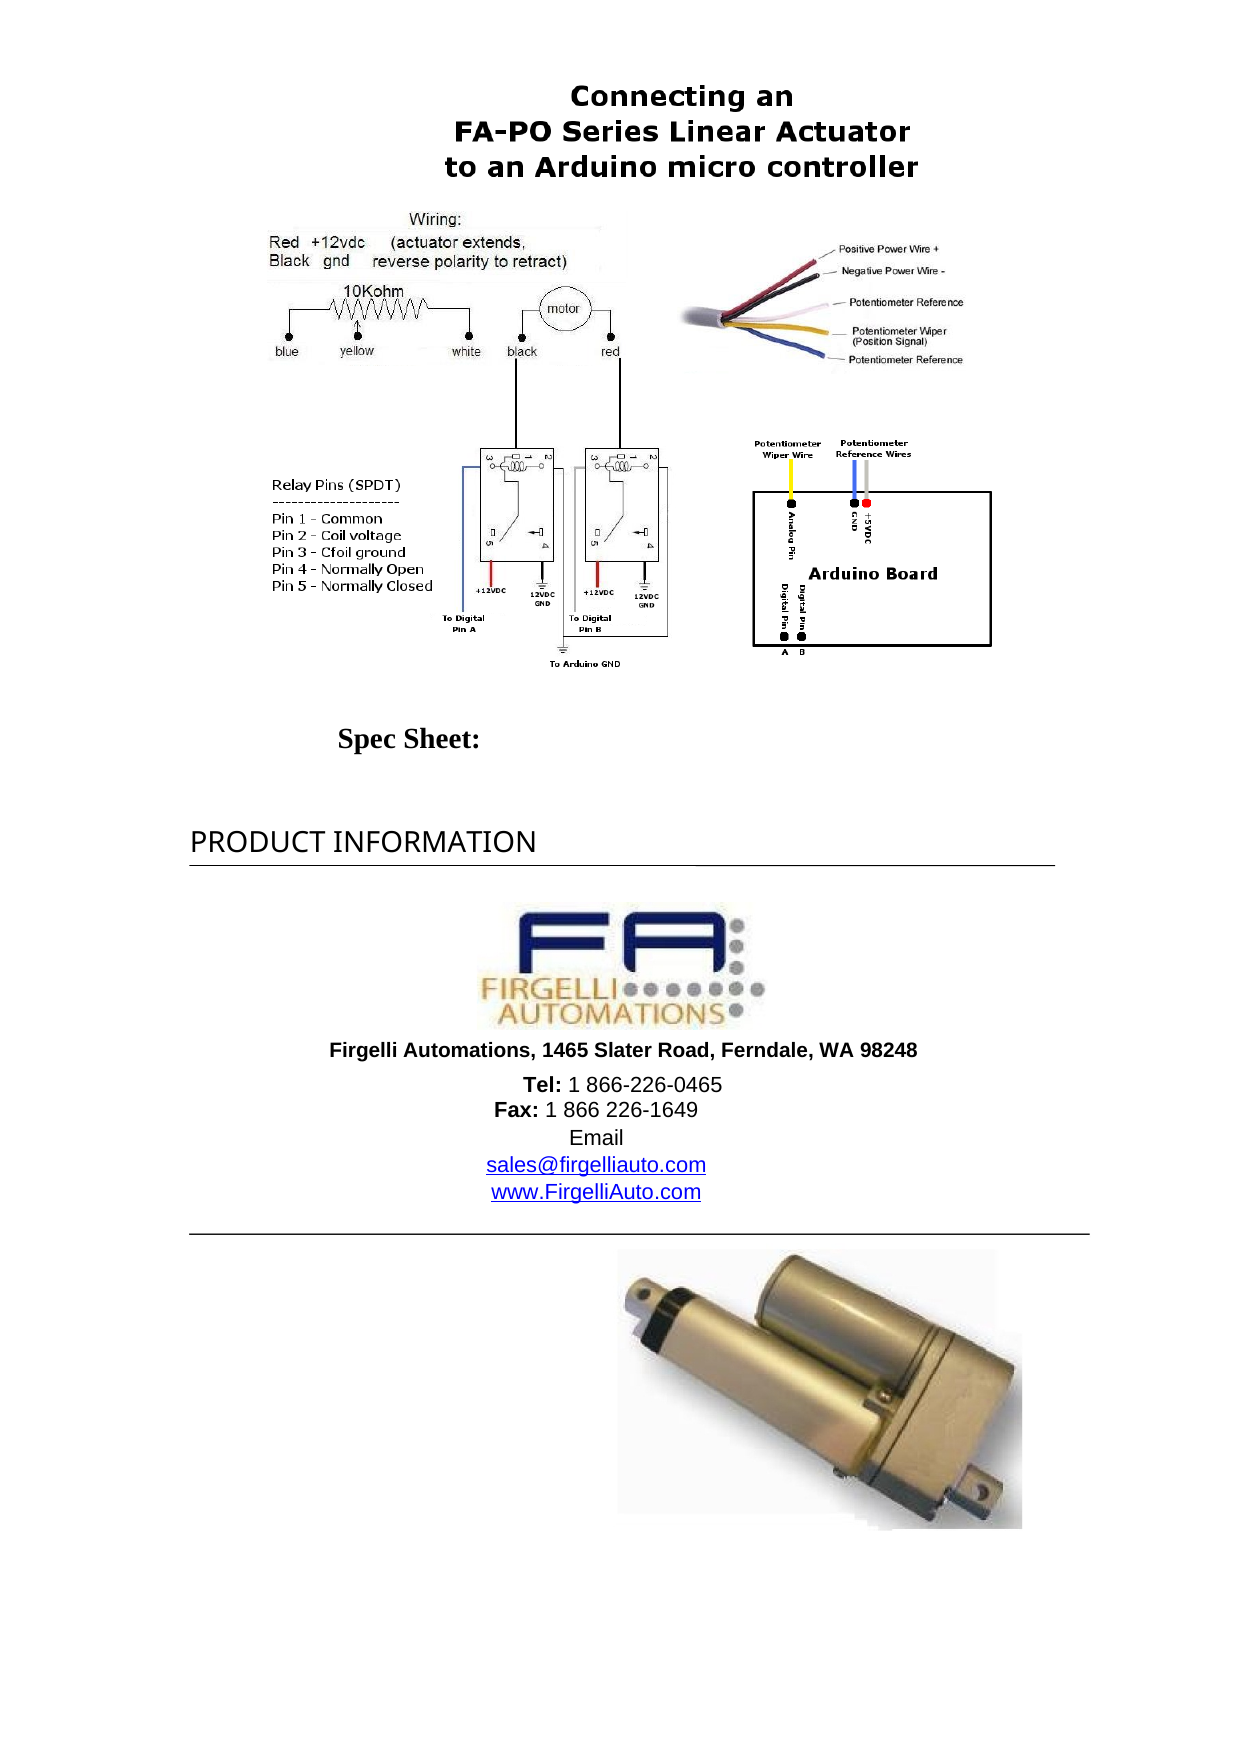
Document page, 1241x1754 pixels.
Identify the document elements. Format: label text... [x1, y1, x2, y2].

picture [187, 1233, 1091, 1531]
text Tel: 1 866-226-0465 [523, 1072, 1007, 1097]
text Spec Sheet: [262, 721, 1007, 754]
text Fax: 1 866 226-1649 Email sales@firgelliauto.com www.FirgelliAuto.com [481, 1097, 711, 1204]
picture [476, 902, 768, 1030]
text PRODUCT INFORMATION [189, 821, 1007, 861]
text Firgelli Automations, 1465 Slater Road, Ferndale, WA 98248 [329, 1038, 1007, 1062]
picture [262, 73, 1082, 688]
